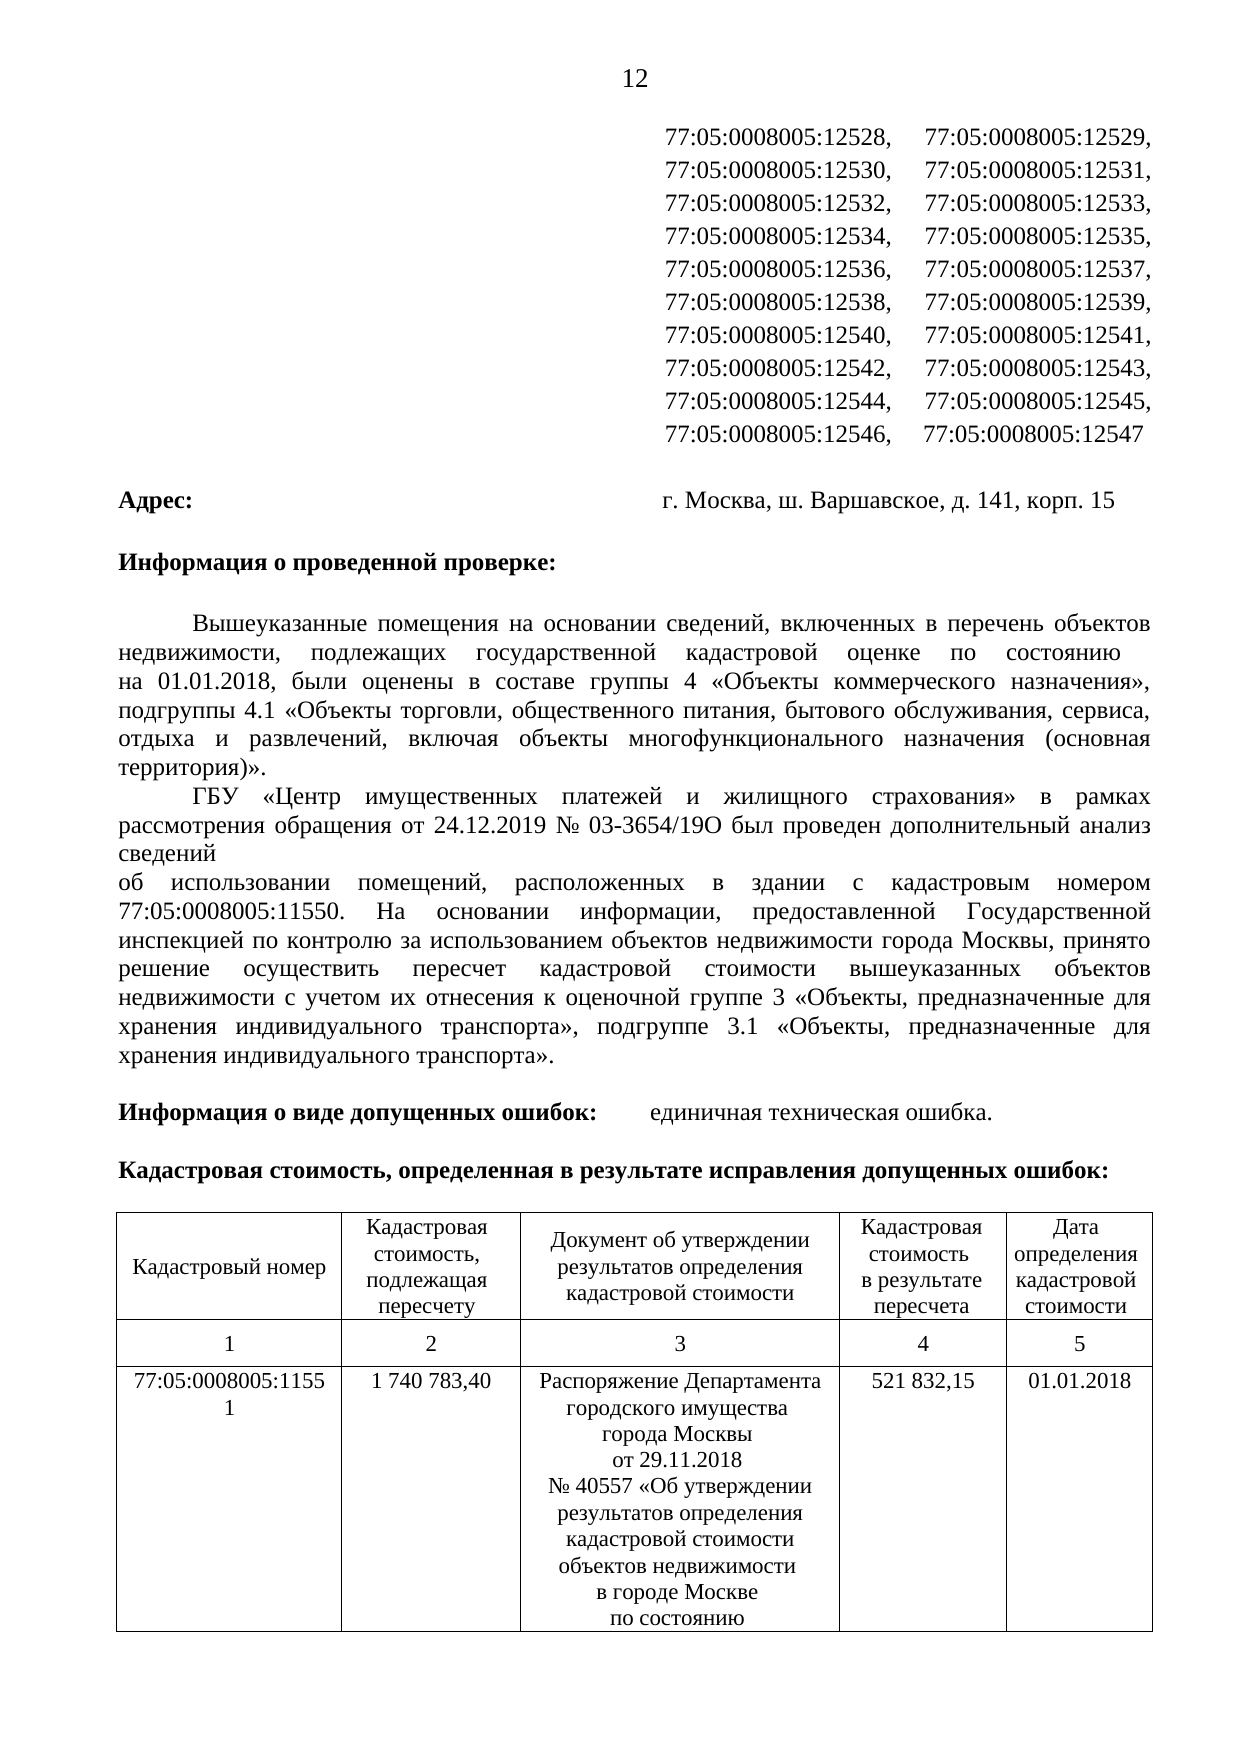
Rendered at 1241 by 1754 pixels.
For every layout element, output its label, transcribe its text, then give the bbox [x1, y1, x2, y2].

text Вышеуказанные помещения на основании сведений, включенных в перечень объектов недвижимости, подлежащих государственной кадастровой оценке по состоянию на 01.01.2018, были оценены в составе группы 4 «Объекты коммерческого назначения», подгруппы 4.1 «Объекты торговли, общественного питания, бытового обслуживания, сервиса, отдыха и развлечений, включая объекты многофункционального назначения (основная территория)». [118, 608, 1152, 781]
table_header Дата определения кадастровой стоимости [1007, 1213, 1152, 1319]
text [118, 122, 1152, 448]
text Кадастровая стоимость, определенная в результате исправления допущенных ошибок: [118, 1155, 1152, 1183]
table_header Кадастровая стоимость, подлежащая пересчету [342, 1213, 520, 1319]
table_cell 4 [840, 1320, 1006, 1366]
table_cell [521, 1367, 839, 1631]
text Информация о проведенной проверке: [118, 547, 1152, 576]
table_cell 2 [342, 1320, 520, 1366]
table_header Кадастровая стоимость в результате пересчета [840, 1213, 1006, 1319]
table_cell 01.01.2018 [1007, 1367, 1152, 1631]
table_header Кадастровый номер [117, 1213, 341, 1319]
table_cell 1 740 783,40 [342, 1367, 520, 1631]
table_header Документ об утверждении результатов определения кадастровой стоимости [521, 1213, 839, 1319]
text Адрес: г. Москва, ш. Варшавское, д. 141, корп. 15 [118, 485, 1152, 514]
text ГБУ «Центр имущественных платежей и жилищного страхования» в рамках рассмотрения обращения от 24.12.2019 № 03-3654/19О был проведен дополнительный анализ сведений об использовании помещений, расположенных в здании с кадастровым номером 77:05:0008005:11550. На основании информации, предоставленной Государственной инспекцией по контролю за использованием объектов недвижимости города Москвы, принято решение осуществить пересчет кадастровой стоимости вышеуказанных объектов недвижимости с учетом их отнесения к оценочной группе 3 «Объекты, предназначенные для хранения индивидуального транспорта», подгруппе 3.1 «Объекты, предназначенные для хранения индивидуального транспорта». [118, 781, 1152, 1068]
table_cell 77:05:0008005:11551 [117, 1367, 341, 1631]
table_cell 1 [117, 1320, 341, 1366]
table_cell 3 [521, 1320, 839, 1366]
table_cell 5 [1007, 1320, 1152, 1366]
table_cell 521 832,15 [840, 1367, 1006, 1631]
text Информация о виде допущенных ошибок: единичная техническая ошибка. [118, 1097, 1152, 1126]
